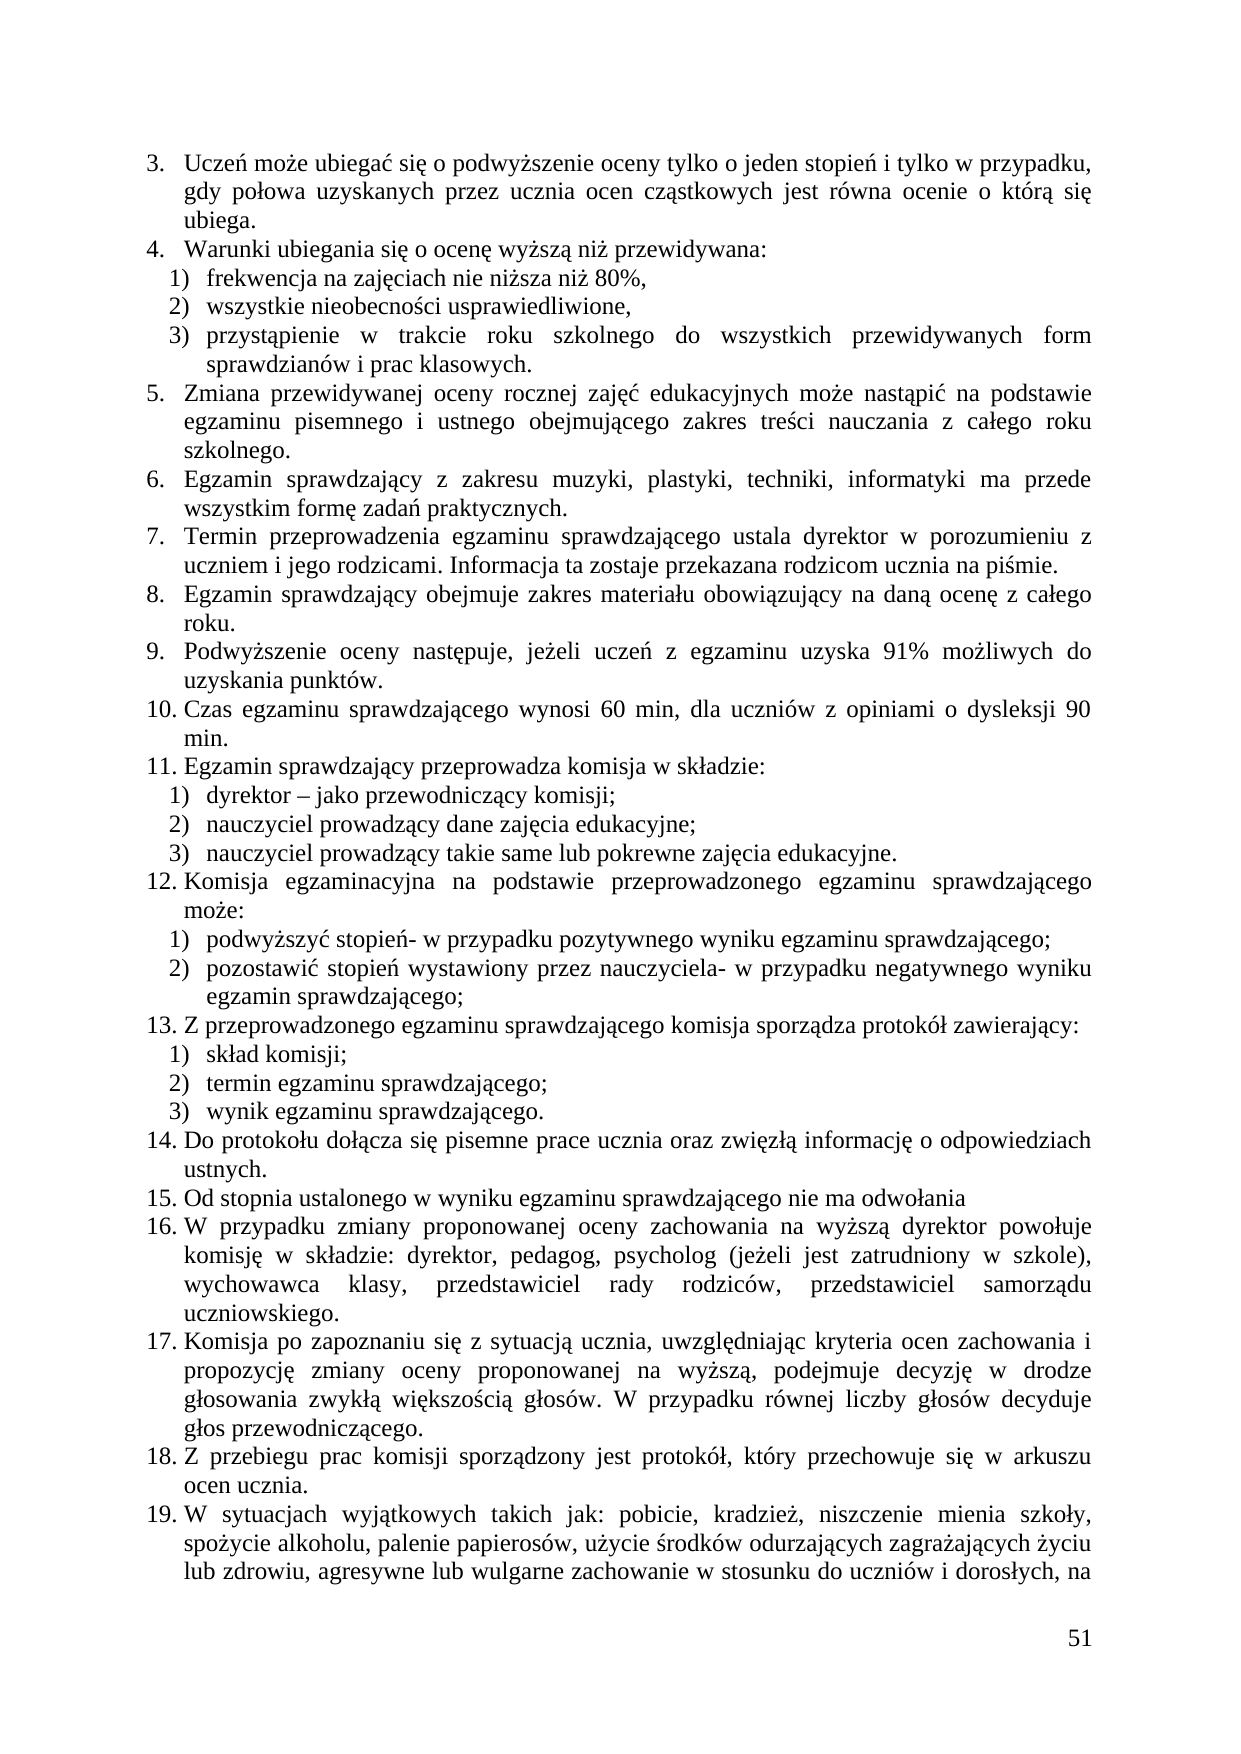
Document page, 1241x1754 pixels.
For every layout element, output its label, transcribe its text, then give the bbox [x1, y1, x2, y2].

list Egzamin sprawdzający przeprowadza komisja w składzie: [146, 751, 1092, 780]
list pozostawić stopień wystawiony przez nauczyciela- w przypadku negatywnego wyniku egzamin sprawdzającego; [169, 953, 1092, 1010]
list dyrektor – jako przewodniczący komisji; [169, 780, 1092, 809]
list Do protokołu dołącza się pisemne prace ucznia oraz zwięzłą informację o odpowiedziach ustnych. [146, 1125, 1092, 1183]
list Komisja po zapoznaniu się z sytuacją ucznia, uwzględniając kryteria ocen zachowania i propozycję zmiany oceny proponowanej na wyższą, podejmuje decyzję w drodze głosowania zwykłą większością głosów. W przypadku równej liczby głosów decyduje głos przewodniczącego. [146, 1326, 1092, 1441]
list Uczeń może ubiegać się o podwyższenie oceny tylko o jeden stopień i tylko w przypadku, gdy połowa uzyskanych przez ucznia ocen cząstkowych jest równa ocenie o którą się ubiega. [146, 148, 1092, 234]
list Z przebiegu prac komisji sporządzony jest protokół, który przechowuje się w arkuszu ocen ucznia. [146, 1441, 1092, 1499]
list podwyższyć stopień- w przypadku pozytywnego wyniku egzaminu sprawdzającego; [169, 924, 1092, 953]
list Warunki ubiegania się o ocenę wyższą niż przewidywana: [146, 234, 1092, 263]
list Egzamin sprawdzający obejmuje zakres materiału obowiązujący na daną ocenę z całego roku. [146, 579, 1092, 636]
list Zmiana przewidywanej oceny rocznej zajęć edukacyjnych może nastąpić na podstawie egzaminu pisemnego i ustnego obejmującego zakres treści nauczania z całego roku szkolnego. [146, 378, 1092, 464]
list Czas egzaminu sprawdzającego wynosi 60 min, dla uczniów z opiniami o dysleksji 90 min. [146, 694, 1092, 751]
list skład komisji; [169, 1039, 1092, 1068]
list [146, 1499, 1092, 1585]
list frekwencja na zajęciach nie niższa niż 80%, [169, 263, 1092, 291]
list Z przeprowadzonego egzaminu sprawdzającego komisja sporządza protokół zawierający: [146, 1010, 1092, 1039]
list Podwyższenie oceny następuje, jeżeli uczeń z egzaminu uzyska 91% możliwych do uzyskania punktów. [146, 636, 1092, 694]
list Komisja egzaminacyjna na podstawie przeprowadzonego egzaminu sprawdzającego może: [146, 866, 1092, 924]
list Od stopnia ustalonego w wyniku egzaminu sprawdzającego nie ma odwołania [146, 1183, 1092, 1211]
list przystąpienie w trakcie roku szkolnego do wszystkich przewidywanych form sprawdzianów i prac klasowych. [169, 320, 1092, 378]
list nauczyciel prowadzący dane zajęcia edukacyjne; [169, 809, 1092, 838]
list Termin przeprowadzenia egzaminu sprawdzającego ustala dyrektor w porozumieniu z uczniem i jego rodzicami. Informacja ta zostaje przekazana rodzicom ucznia na piśmie. [146, 521, 1092, 579]
list wszystkie nieobecności usprawiedliwione, [169, 291, 1092, 320]
list wynik egzaminu sprawdzającego. [169, 1096, 1092, 1125]
list Egzamin sprawdzający z zakresu muzyki, plastyki, techniki, informatyki ma przede wszystkim formę zadań praktycznych. [146, 464, 1092, 521]
list termin egzaminu sprawdzającego; [169, 1068, 1092, 1096]
list W przypadku zmiany proponowanej oceny zachowania na wyższą dyrektor powołuje komisję w składzie: dyrektor, pedagog, psycholog (jeżeli jest zatrudniony w szkole), wychowawca klasy, przedstawiciel rady rodziców, przedstawiciel samorządu uczniowskiego. [146, 1211, 1092, 1326]
list nauczyciel prowadzący takie same lub pokrewne zajęcia edukacyjne. [169, 838, 1092, 866]
